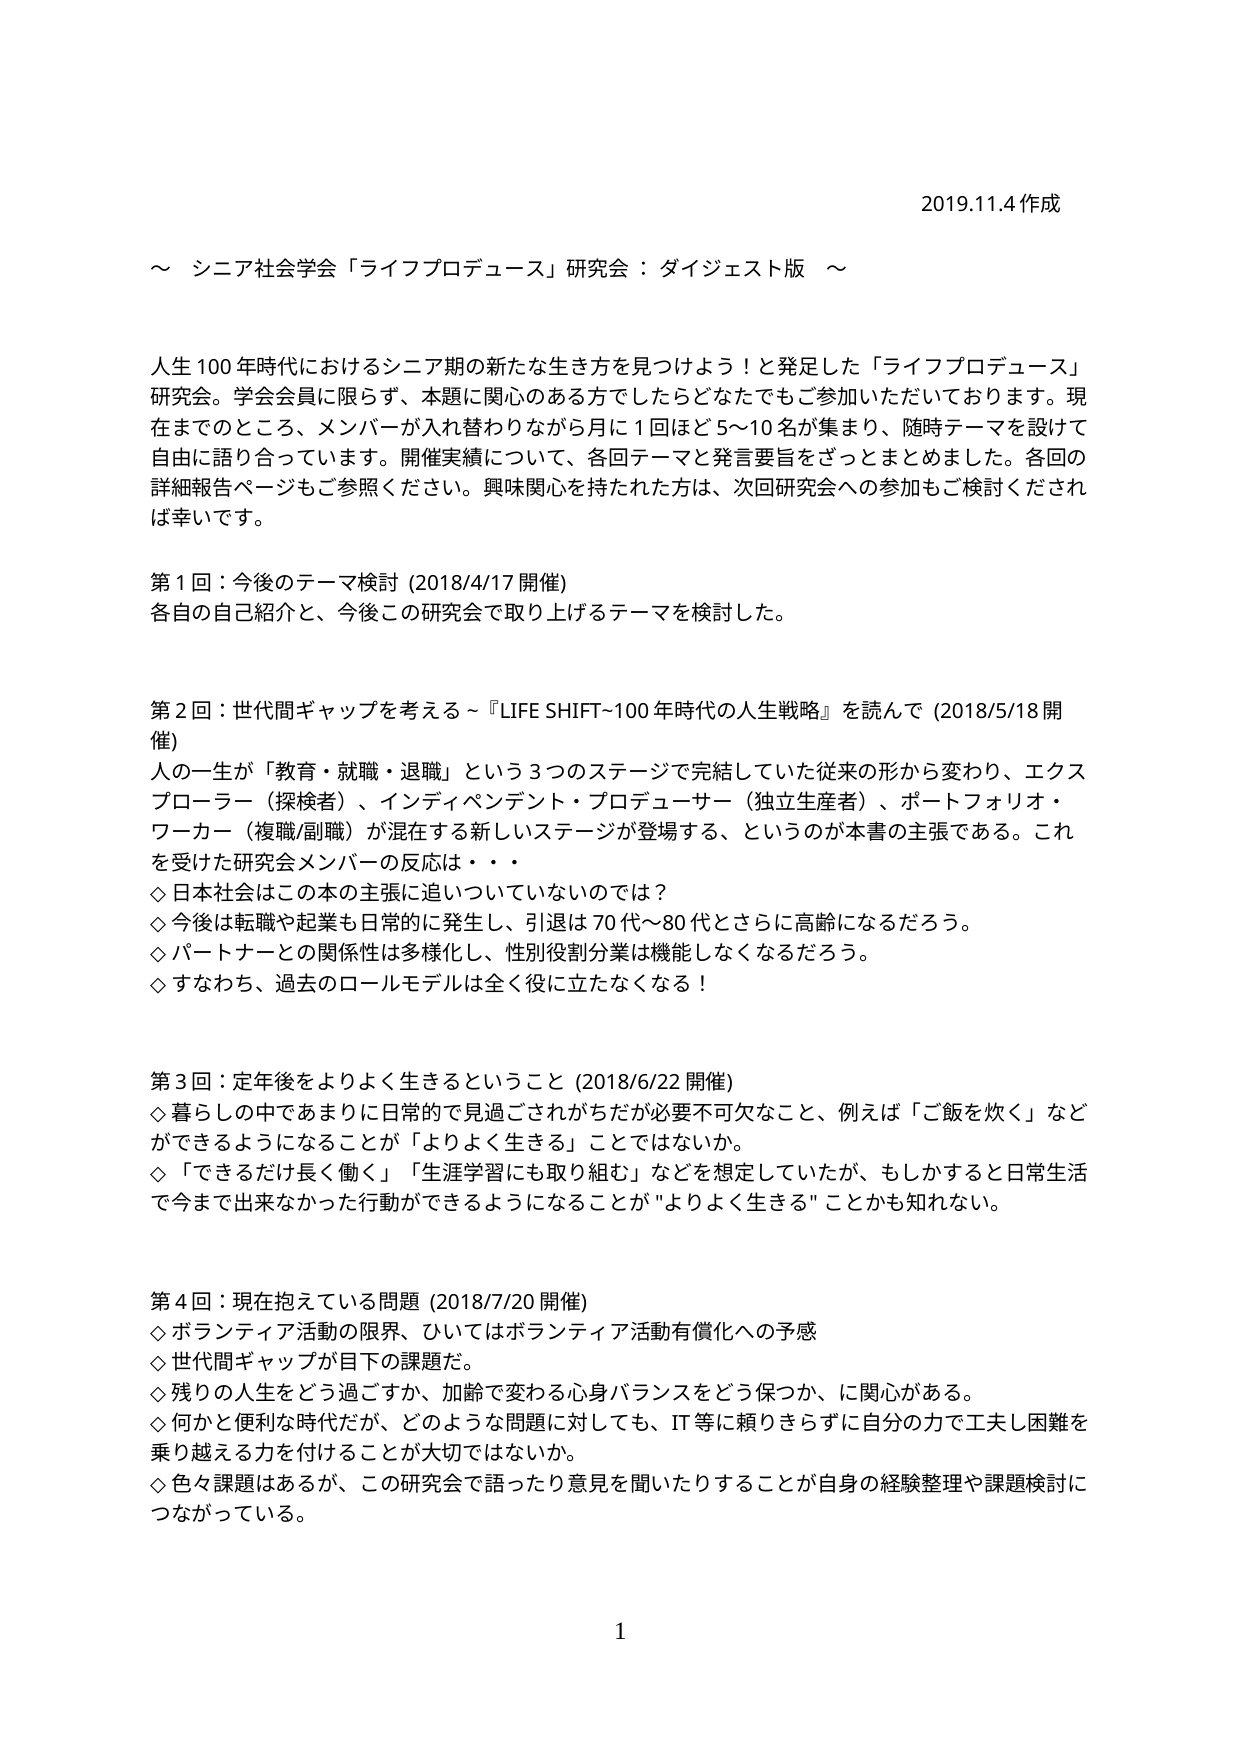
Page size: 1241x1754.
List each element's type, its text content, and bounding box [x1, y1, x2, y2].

text 第4回：現在抱えている問題 (2018/7/20開催) [150, 1285, 1090, 1315]
text ◇ 日本社会はこの本の主張に追いついていないのでは？ [150, 876, 1090, 906]
text ◇ 今後は転職や起業も日常的に発生し、引退は70代～80代とさらに高齢になるだろう。 [150, 906, 1090, 937]
text ◇ すなわち、過去のロールモデルは全く役に立たなくなる！ [150, 967, 1090, 997]
text 人生100年時代におけるシニア期の新たな生き方を見つけよう！と発足した「ライフプロデュース」研究会。学会会員に限らず、本題に関心のある方でしたらどなたでもご参加いただいております。現在までのところ、メンバーが入れ替わりながら月に1回ほど5～10名が集まり、随時テーマを設けて自由に語り合っています。開催実績について、各回テーマと発言要旨をざっとまとめました。各回の詳細報告ページもご参照ください。興味関心を持たれた方は、次回研究会への参加もご検討くだされば幸いです。 [150, 350, 1090, 532]
text ◇ 残りの人生をどう過ごすか、加齢で変わる心身バランスをどう保つか、に関心がある。 [150, 1376, 1090, 1406]
text ◇ パートナーとの関係性は多様化し、性別役割分業は機能しなくなるだろう。 [150, 937, 1090, 967]
text ～ シニア社会学会「ライフプロデュース」研究会 ： ダイジェスト版 ～ [150, 252, 1090, 282]
text 2019.11.4作成 [150, 187, 1090, 218]
text ◇ 「できるだけ長く働く」「生涯学習にも取り組む」などを想定していたが、もしかすると日常生活で今まで出来なかった行動ができるようになることが "よりよく生きる" ことかも知れない。 [150, 1156, 1090, 1217]
text ◇ 暮らしの中であまりに日常的で見過ごされがちだが必要不可欠なこと、例えば「ご飯を炊く」などができるようになることが「よりよく生きる」ことではないか。 [150, 1096, 1090, 1156]
text ◇ ボランティア活動の限界、ひいてはボランティア活動有償化への予感 [150, 1315, 1090, 1346]
text 第1回：今後のテーマ検討 (2018/4/17開催) [150, 566, 1090, 596]
text 第3回：定年後をよりよく生きるということ (2018/6/22開催) [150, 1065, 1090, 1096]
text 各自の自己紹介と、今後この研究会で取り上げるテーマを検討した。 [150, 596, 1090, 626]
text ◇ 世代間ギャップが目下の課題だ。 [150, 1346, 1090, 1376]
text ◇ 色々課題はあるが、この研究会で語ったり意見を聞いたりすることが自身の経験整理や課題検討につながっている。 [150, 1467, 1090, 1527]
text 人の一生が「教育・就職・退職」という3つのステージで完結していた従来の形から変わり、エクスプローラー（探検者）、インディペンデント・プロデューサー（独立生産者）、ポートフォリオ・ワーカー（複職/副職）が混在する新しいステージが登場する、というのが本書の主張である。これを受けた研究会メンバーの反応は・・・ [150, 755, 1090, 876]
text 第2回：世代間ギャップを考える ~『LIFE SHIFT~100年時代の人生戦略』を読んで (2018/5/18開催) [150, 694, 1090, 755]
text ◇ 何かと便利な時代だが、どのような問題に対しても、IT等に頼りきらずに自分の力で工夫し困難を乗り越える力を付けることが大切ではないか。 [150, 1406, 1090, 1467]
